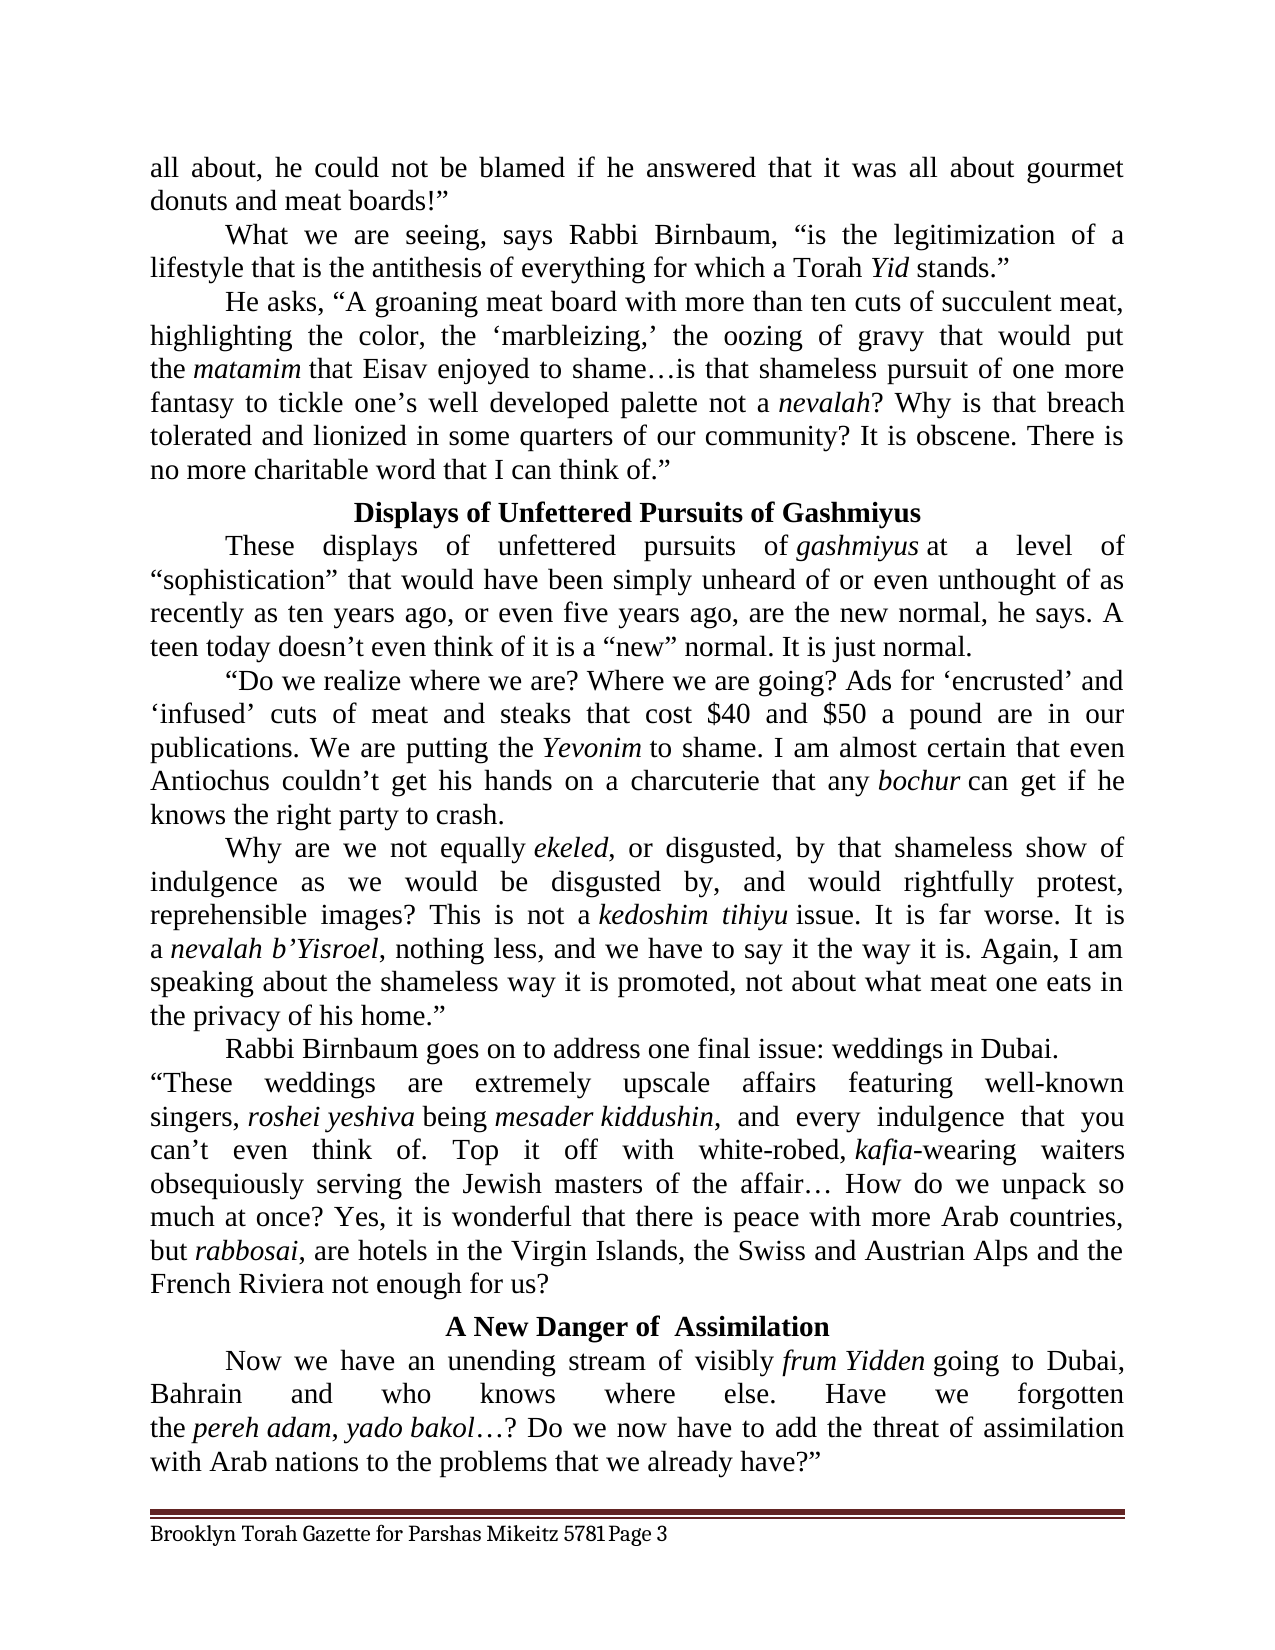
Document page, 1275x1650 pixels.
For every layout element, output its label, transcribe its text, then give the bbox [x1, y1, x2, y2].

text What we are seeing, says Rabbi Birnbaum, “is the legitimization of a lifestyle that is the antithesis of everything for which a Torah Yid stands.” [150, 217, 1125, 284]
text These displays of unfettered pursuits of gashmiyus at a level of “sophistication” that would have been simply unheard of or even unthought of as recently as ten years ago, or even five years ago, are the new normal, he says. A teen today doesn’t even think of it is a “new” normal. It is just normal. [150, 528, 1125, 663]
text “These weddings are extremely upscale affairs featuring well-known singers, roshei yeshiva being mesader kiddushin, and every indulgence that you can’t even think of. Top it off with white-robed, kafia-wearing waiters obsequiously serving the Jewish masters of the affair… How do we unpack so much at once? Yes, it is wonderful that there is peace with more Arab countries, but rabbosai, are hotels in the Virgin Islands, the Swiss and Austrian Alps and the French Riviera not enough for us? [150, 1065, 1125, 1300]
text He asks, “A groaning meat board with more than ten cuts of succulent meat, highlighting the color, the ‘marbleizing,’ the oozing of gravy that would put the matamim that Eisav enjoyed to shame…is that shameless pursuit of one more fantasy to tickle one’s well developed palette not a nevalah? Why is that breach tolerated and lionized in some quarters of our community? It is obscene. There is no more charitable word that I can think of.” [150, 284, 1125, 485]
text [150, 150, 1125, 217]
text A New Danger of Assimilation [150, 1309, 1125, 1343]
text Now we have an unending stream of visibly frum Yidden going to Dubai, Bahrain and who knows where else. Have we forgotten the pereh adam, yado bakol…? Do we now have to add the threat of assimilation with Arab nations to the problems that we already have?” [150, 1343, 1125, 1477]
text Displays of Unfettered Pursuits of Gashmiyus [150, 495, 1125, 528]
text Why are we not equally ekeled, or disgusted, by that shameless show of indulgence as we would be disgusted by, and would rightfully protest, reprehensible images? This is not a kedoshim tihiyu issue. It is far worse. It is a nevalah b’Yisroel, nothing less, and we have to say it the way it is. Again, I am speaking about the shameless way it is promoted, not about what meat one eats in the privacy of his home.” [150, 830, 1125, 1032]
text “Do we realize where we are? Where we are going? Ads for ‘encrusted’ and ‘infused’ cuts of meat and steaks that cost $40 and $50 a pound are in our publications. We are putting the Yevonim to shame. I am almost certain that even Antiochus couldn’t get his hands on a charcuterie that any bochur can get if he knows the right party to crash. [150, 663, 1125, 830]
text Rabbi Birnbaum goes on to address one final issue: weddings in Dubai. [150, 1032, 1125, 1065]
